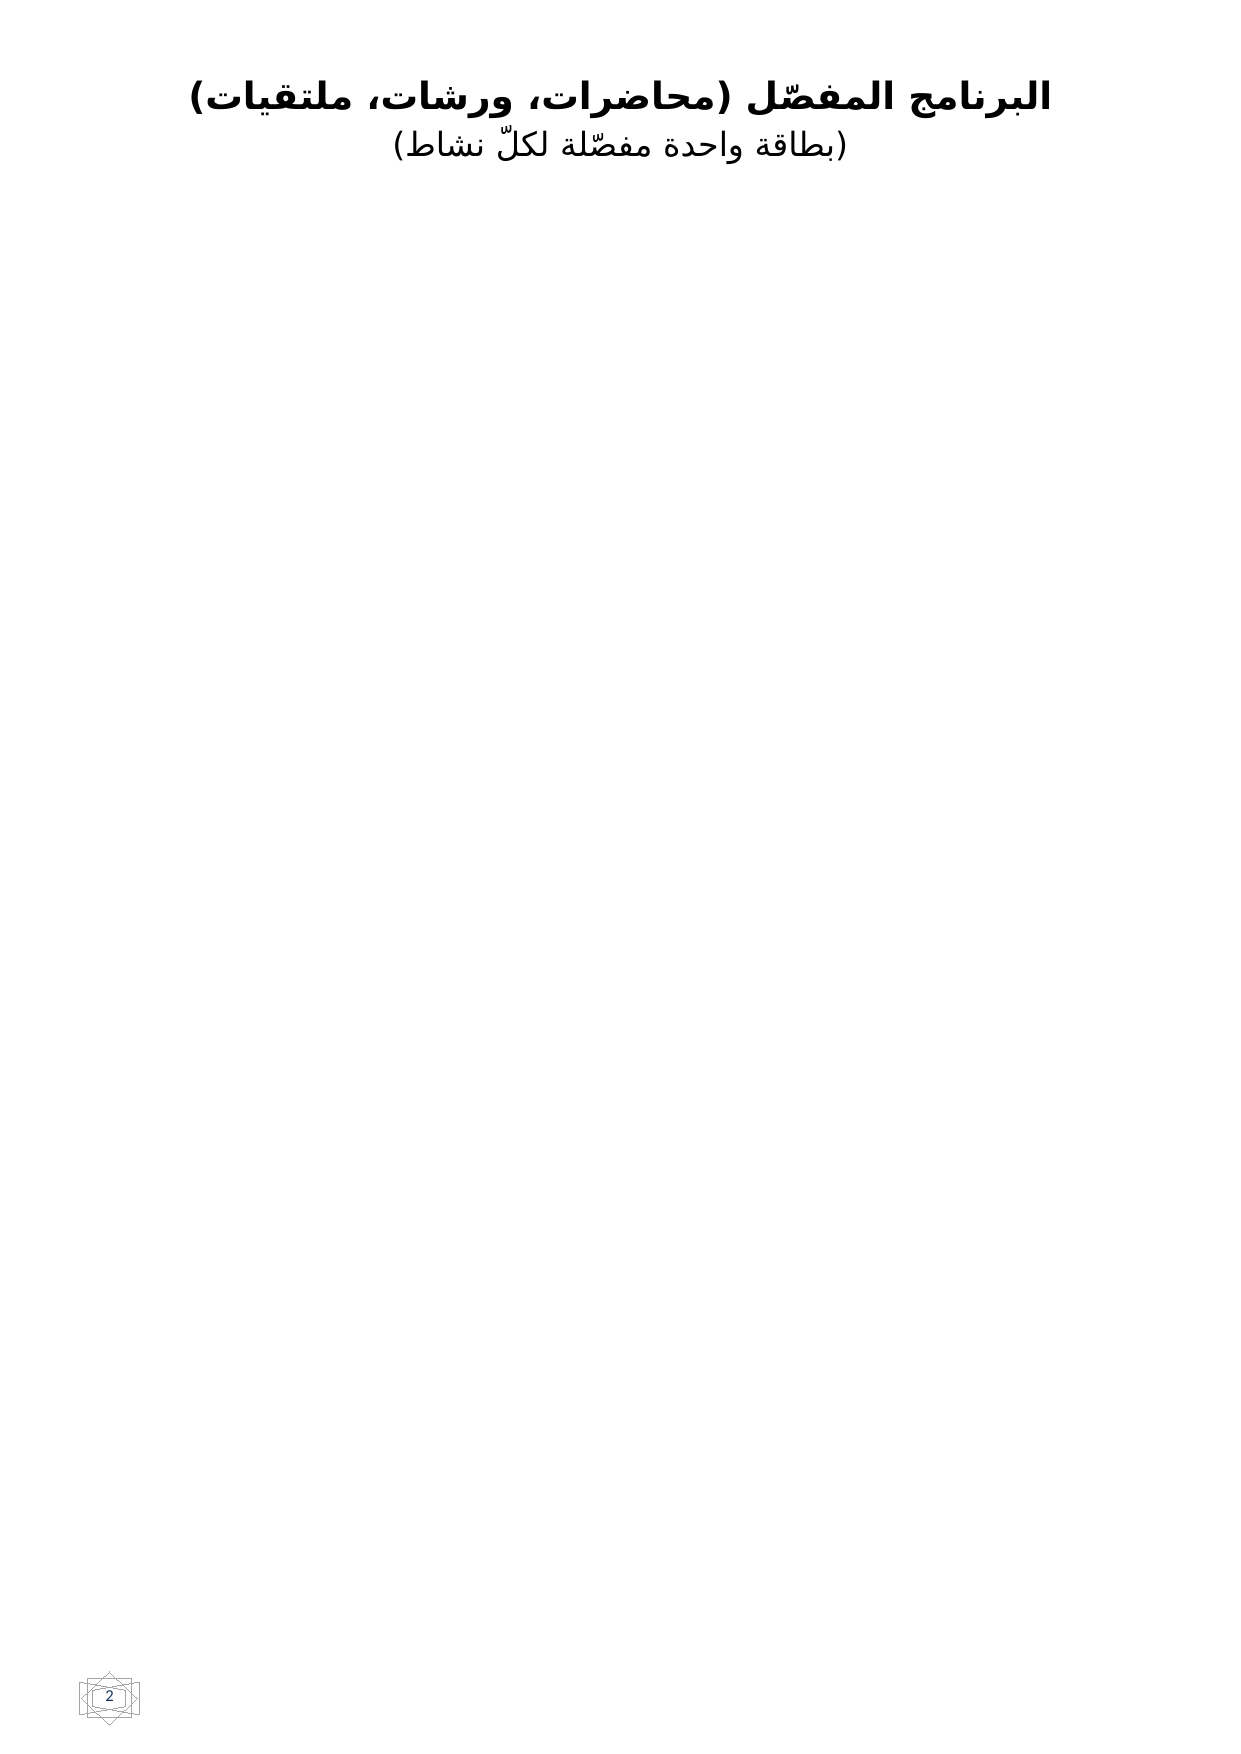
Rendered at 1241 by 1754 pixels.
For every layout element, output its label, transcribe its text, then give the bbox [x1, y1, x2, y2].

text البرنامج المفصّل (محاضرات، ورشات، ملتقيات) [75, 75, 1165, 119]
text (بطاقة واحدة مفصّلة لكلّ نشاط) [75, 125, 1165, 164]
